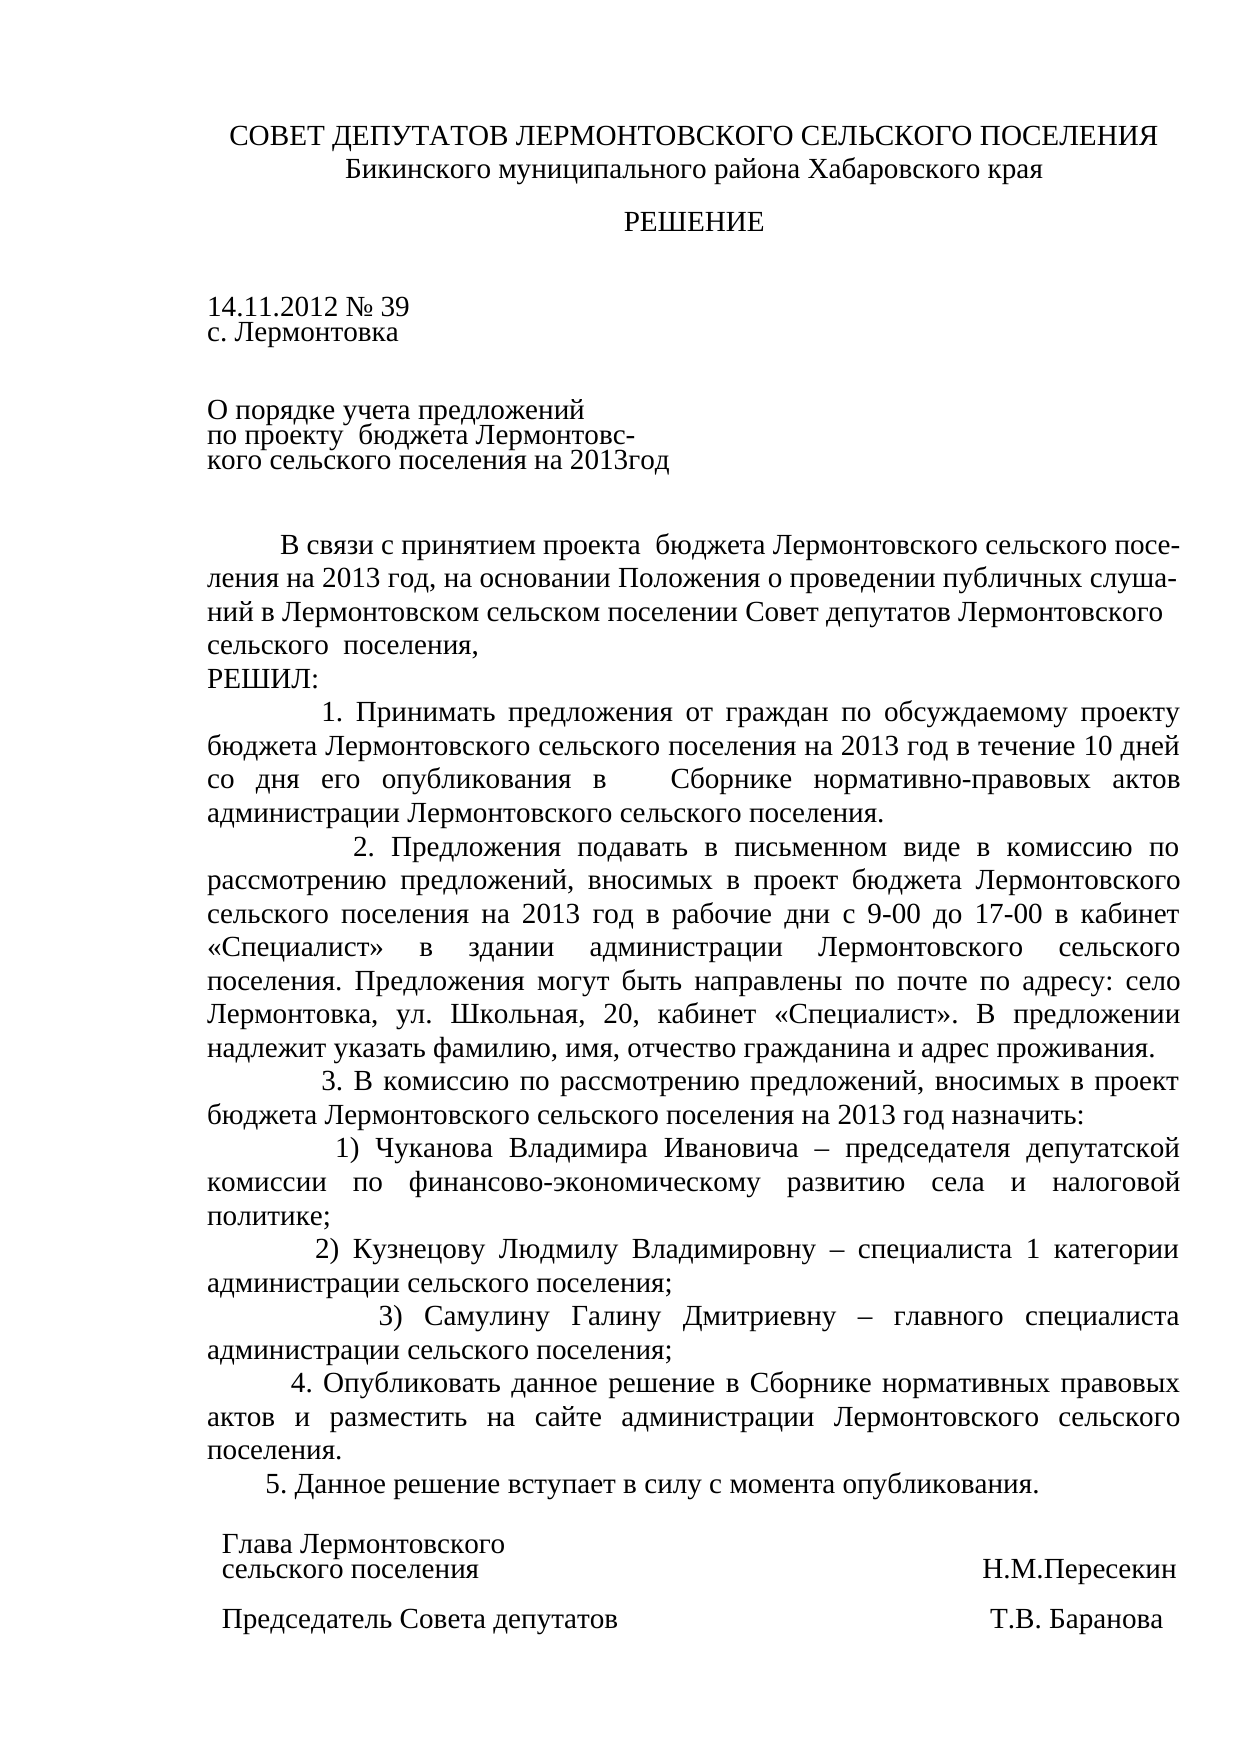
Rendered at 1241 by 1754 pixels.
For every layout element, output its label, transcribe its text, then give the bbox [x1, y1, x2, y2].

text 3. В комиссию по рассмотрению предложений, вносимых в проект бюджета Лермонтовского сельского поселения на 2013 год назначить: [207, 1063, 1181, 1131]
text В связи с принятием проекта бюджета Лермонтовского сельского посе-ления на 2013 год, на основании Положения о проведении публичных слуша-ний в Лермонтовском сельском поселении Совет депутатов Лермонтовского сельского поселения, РЕШИЛ: [207, 527, 1181, 694]
text 2) Кузнецову Людмилу Владимировну – специалиста 1 категории администрации сельского поселения; [207, 1231, 1181, 1298]
text сельского поселения Н.М.Пересекин [222, 1558, 1181, 1583]
text 4. Опубликовать данное решение в Сборнике нормативных правовых актов и разместить на сайте администрации Лермонтовского сельского поселения. [207, 1365, 1181, 1466]
text Председатель Совета депутатов Т.В. Баранова [222, 1608, 1181, 1633]
text кого сельского поселения на 2013год [207, 449, 1181, 474]
text по проекту бюджета Лермонтовс- [207, 424, 1181, 449]
text 2. Предложения подавать в письменном виде в комиссию по рассмотрению предложений, вносимых в проект бюджета Лермонтовского сельского поселения на 2013 год в рабочие дни с 9-00 до 17-00 в кабинет «Специалист» в здании администрации Лермонтовского сельского поселения. Предложения могут быть направлены по почте по адресу: село Лермонтовка, ул. Школьная, 20, кабинет «Специалист». В предложении надлежит указать фамилию, имя, отчество гражданина и адрес проживания. [207, 829, 1181, 1063]
text Глава Лермонтовского [222, 1533, 1181, 1558]
text 3) Самулину Галину Дмитриевну – главного специалиста администрации сельского поселения; [207, 1298, 1181, 1365]
table_header СОВЕТ ДЕПУТАТОВ ЛЕРМОНТОВСКОГО СЕЛЬСКОГО ПОСЕЛЕНИЯ Бикинского муниципального района Хабаровского края РЕШЕНИЕ 14.11.2012 № 39 с. Лермонтовка [196, 118, 1192, 399]
text 5. Данное решение вступает в силу с момента опубликования. [207, 1466, 1181, 1499]
text 1. Принимать предложения от граждан по обсуждаемому проекту бюджета Лермонтовского сельского поселения на 2013 год в течение 10 дней со дня его опубликования в Сборнике нормативно-правовых актов администрации Лермонтовского сельского поселения. [207, 694, 1181, 829]
text 1) Чуканова Владимира Ивановича – председателя депутатской комиссии по финансово-экономическому развитию села и налоговой политике; [207, 1131, 1181, 1231]
text О порядке учета предложений [207, 399, 1181, 424]
